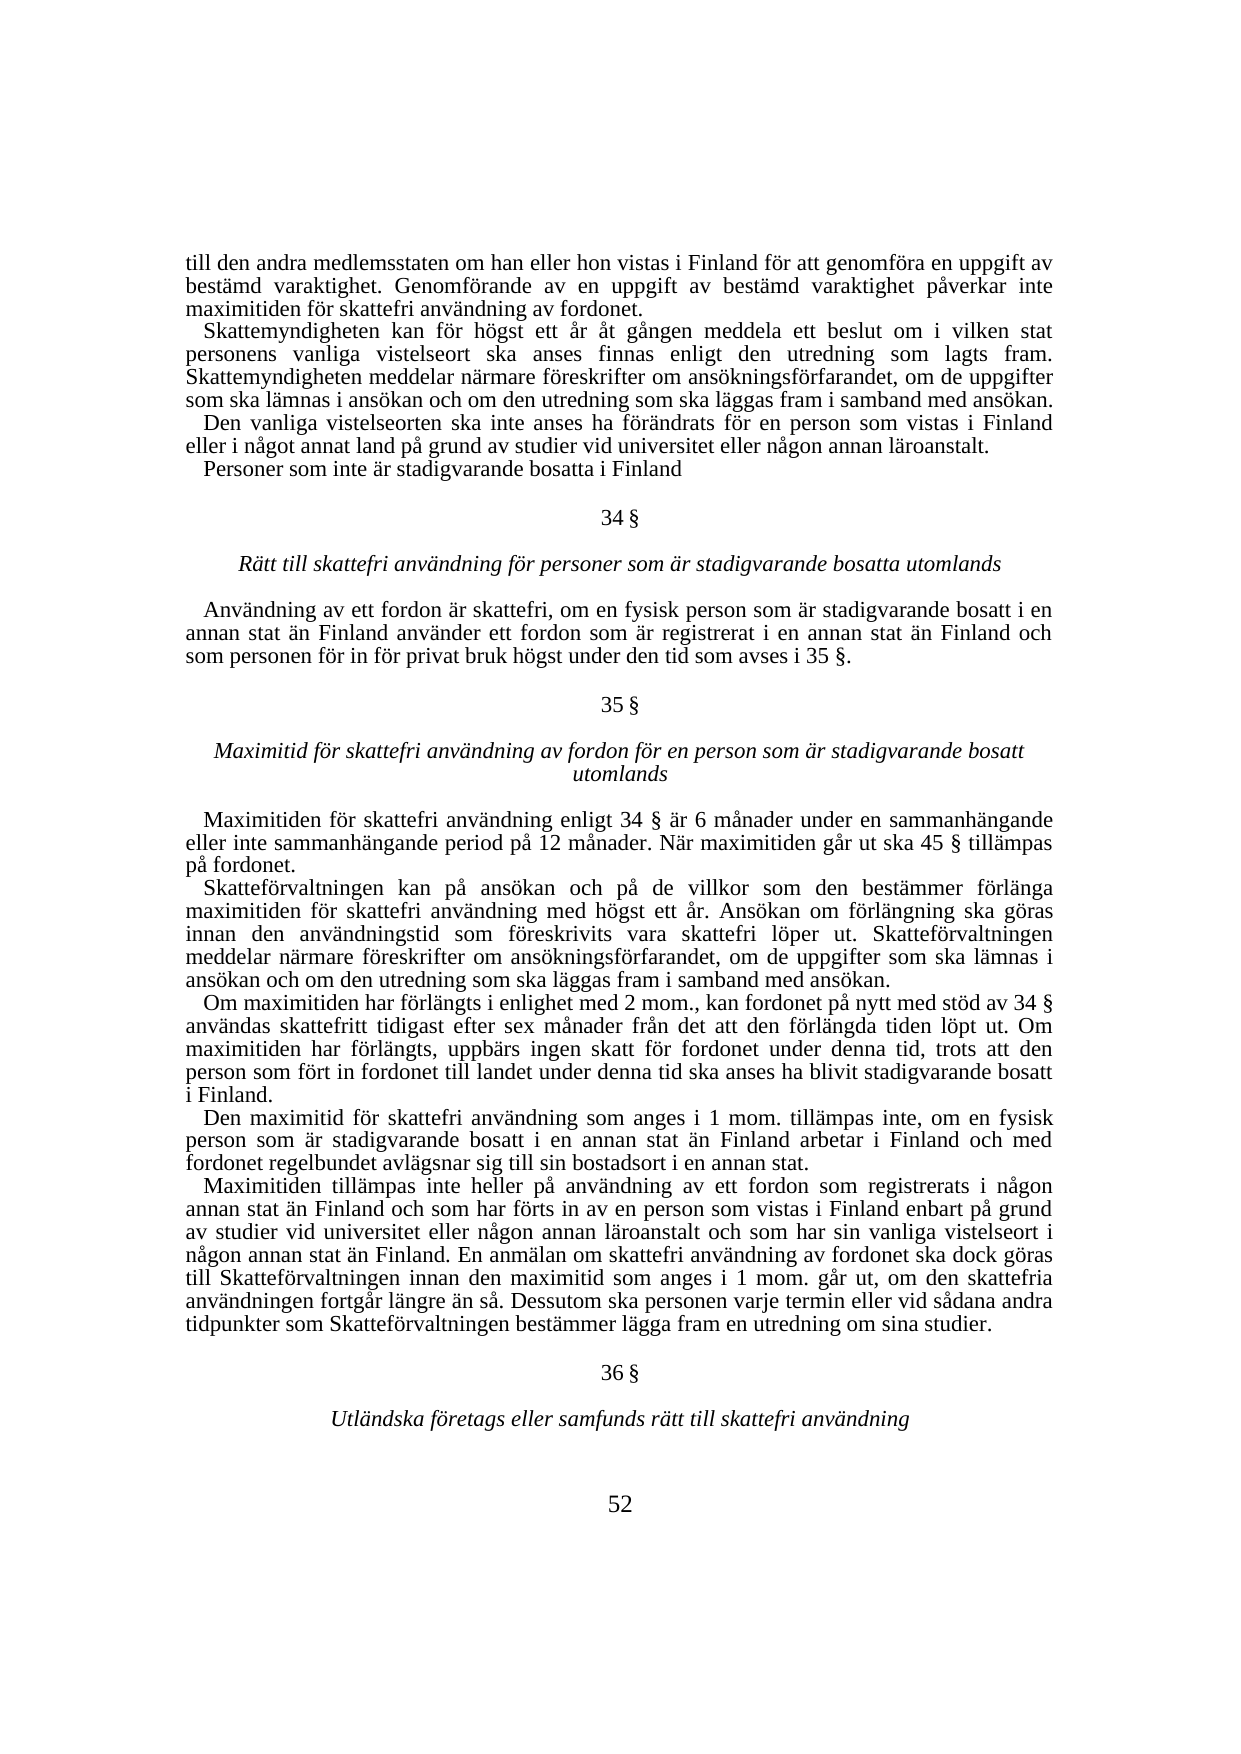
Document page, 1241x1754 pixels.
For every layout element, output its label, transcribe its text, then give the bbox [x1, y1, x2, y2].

text 36 § [185, 1362, 1055, 1385]
text Den vanliga vistelseorten ska inte anses ha förändrats för en person som vistas i Finland eller i något annat land på grund av studier vid universitet eller någon annan läroanstalt. [185, 412, 1055, 458]
text Skatteförvaltningen kan på ansökan och på de villkor som den bestämmer förlänga maximitiden för skattefri användning med högst ett år. Ansökan om förlängning ska göras innan den användningstid som föreskrivits vara skattefri löper ut. Skatteförvaltningen meddelar närmare föreskrifter om ansökningsförfarandet, om de uppgifter som ska lämnas i ansökan och om den utredning som ska läggas fram i samband med ansökan. [185, 877, 1055, 992]
text Maximitiden tillämpas inte heller på användning av ett fordon som registrerats i någon annan stat än Finland och som har förts in av en person som vistas i Finland enbart på grund av studier vid universitet eller någon annan läroanstalt och som har sin vanliga vistelseort i någon annan stat än Finland. En anmälan om skattefri användning av fordonet ska dock göras till Skatteförvaltningen innan den maximitid som anges i 1 mom. går ut, om den skattefria användningen fortgår längre än så. Dessutom ska personen varje termin eller vid sådana andra tidpunkter som Skatteförvaltningen bestämmer lägga fram en utredning om sina studier. [185, 1175, 1055, 1336]
text Den maximitid för skattefri användning som anges i 1 mom. tillämpas inte, om en fysisk person som är stadigvarande bosatt i en annan stat än Finland arbetar i Finland och med fordonet regelbundet avlägsnar sig till sin bostadsort i en annan stat. [185, 1107, 1055, 1175]
text Om maximitiden har förlängts i enlighet med 2 mom., kan fordonet på nytt med stöd av 34 § användas skattefritt tidigast efter sex månader från det att den förlängda tiden löpt ut. Om maximitiden har förlängts, uppbärs ingen skatt för fordonet under denna tid, trots att den person som fört in fordonet till landet under denna tid ska anses ha blivit stadigvarande bosatt i Finland. [185, 992, 1055, 1107]
text Personer som inte är stadigvarande bosatta i Finland [185, 458, 1055, 481]
text 34 § [185, 507, 1055, 530]
text 35 § [185, 694, 1055, 717]
text Skattemyndigheten kan för högst ett år åt gången meddela ett beslut om i vilken stat personens vanliga vistelseort ska anses finnas enligt den utredning som lagts fram. Skattemyndigheten meddelar närmare föreskrifter om ansökningsförfarandet, om de uppgifter som ska lämnas i ansökan och om den utredning som ska läggas fram i samband med ansökan. [185, 321, 1055, 412]
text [185, 252, 1055, 321]
text Maximitiden för skattefri användning enligt 34 § är 6 månader under en sammanhängande eller inte sammanhängande period på 12 månader. När maximitiden går ut ska 45 § tillämpas på fordonet. [185, 809, 1055, 877]
text Maximitid för skattefri användning av fordon för en person som är stadigvarande bosatt utomlands [185, 740, 1055, 786]
text Rätt till skattefri användning för personer som är stadigvarande bosatta utomlands [185, 553, 1055, 576]
text Utländska företags eller samfunds rätt till skattefri användning [185, 1408, 1055, 1431]
text Användning av ett fordon är skattefri, om en fysisk person som är stadigvarande bosatt i en annan stat än Finland använder ett fordon som är registrerat i en annan stat än Finland och som personen för in för privat bruk högst under den tid som avses i 35 §. [185, 599, 1055, 668]
